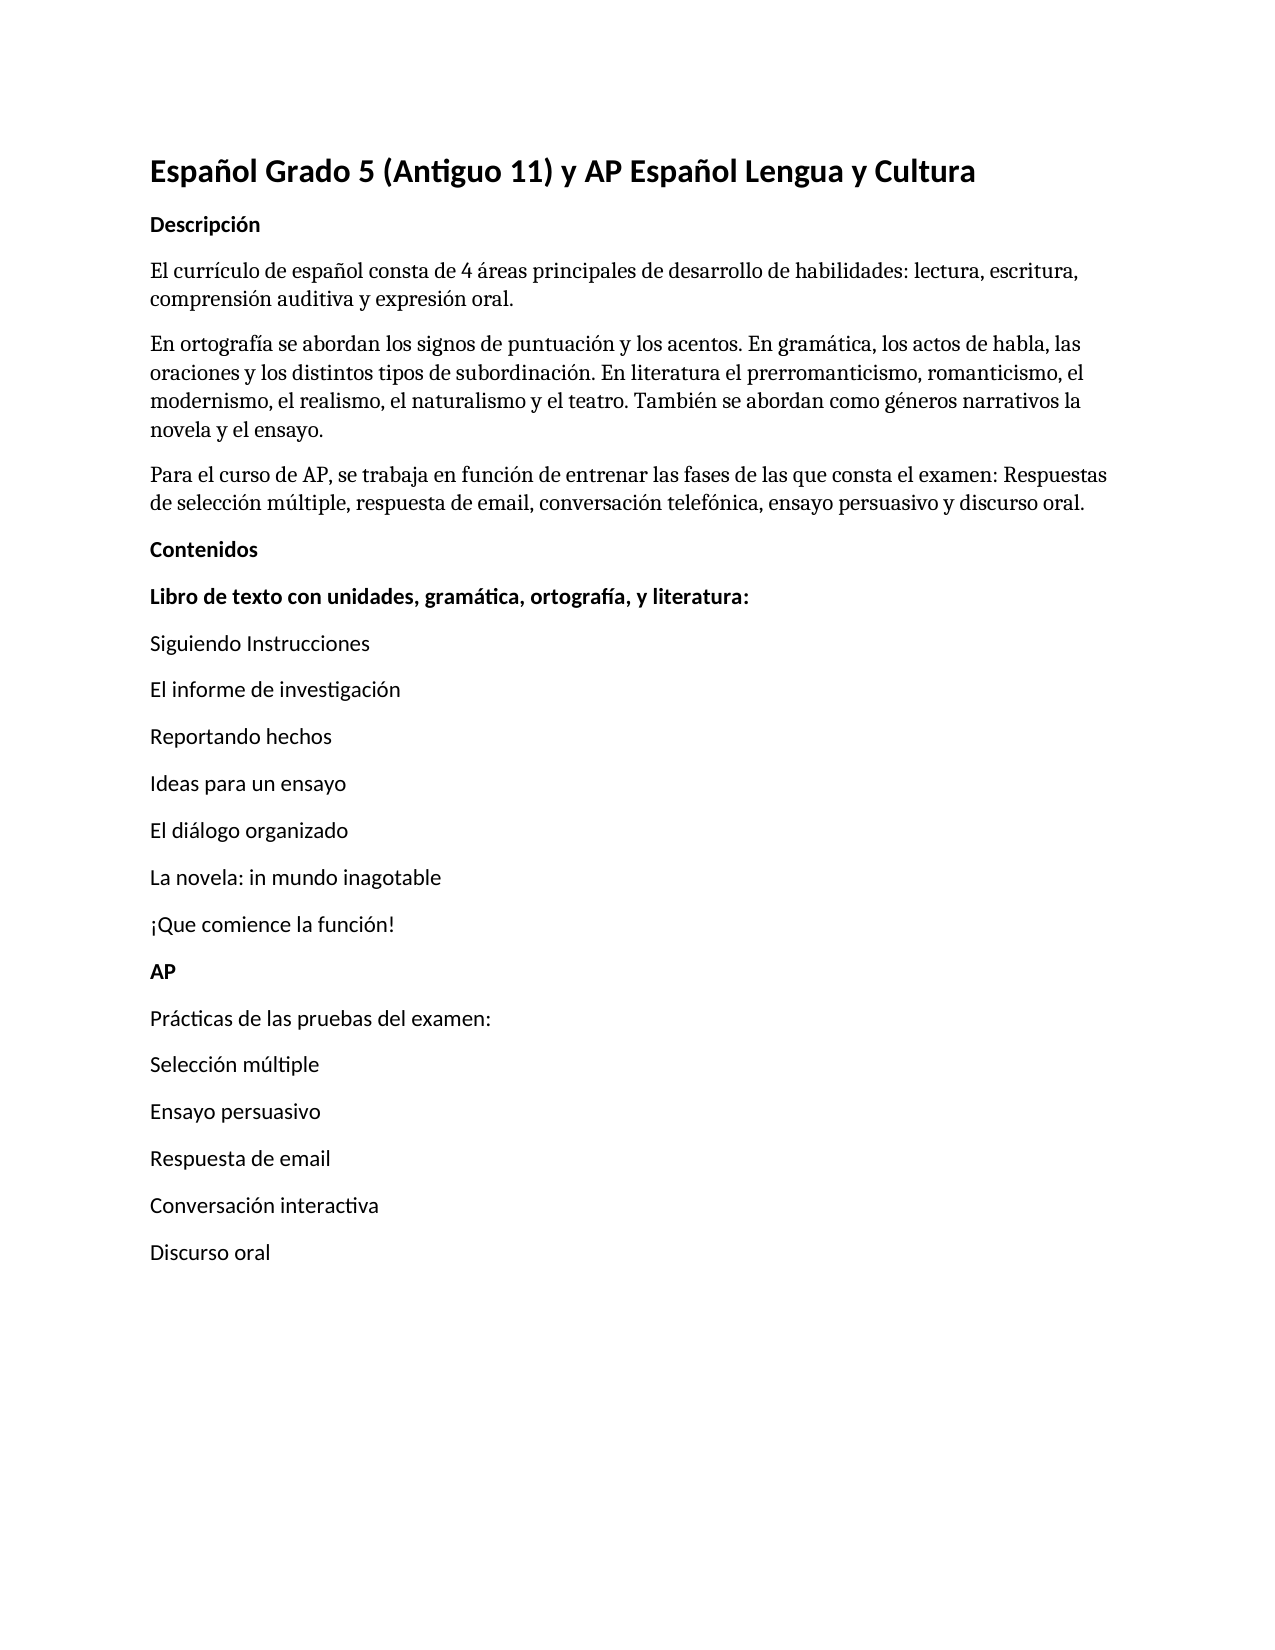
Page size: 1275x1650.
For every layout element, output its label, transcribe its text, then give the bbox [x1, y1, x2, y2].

text AP [150, 957, 1125, 985]
text ¡Que comience la función! [150, 910, 1125, 938]
text Reportando hechos [150, 722, 1125, 751]
text El diálogo organizado [150, 816, 1125, 844]
text Ensayo persuasivo [150, 1097, 1125, 1126]
text Selección múltiple [150, 1051, 1125, 1079]
text Ideas para un ensayo [150, 769, 1125, 797]
text Español Grado 5 (Antiguo 11) y AP Español Lengua y Cultura [150, 150, 1125, 191]
text Conversación interactiva [150, 1191, 1125, 1219]
text Libro de texto con unidades, gramática, ortografía, y literatura: [150, 582, 1125, 610]
text En ortografía se abordan los signos de puntuación y los acentos. En gramática, los actos de habla, las oraciones y los distintos tipos de subordinación. En literatura el prerromanticismo, romanticismo, el modernismo, el realismo, el naturalismo y el teatro. También se abordan como géneros narrativos la novela y el ensayo. [150, 331, 1125, 443]
text El informe de investigación [150, 676, 1125, 704]
text Contenidos [150, 535, 1125, 563]
text Respuesta de email [150, 1144, 1125, 1172]
text Discurso oral [150, 1238, 1125, 1266]
text Descripción [150, 211, 1125, 239]
text Siguiendo Instrucciones [150, 629, 1125, 657]
text Prácticas de las pruebas del examen: [150, 1004, 1125, 1032]
text Para el curso de AP, se trabaja en función de entrenar las fases de las que consta el examen: Respuestas de selección múltiple, respuesta de email, conversación telefónica, ensayo persuasivo y discurso oral. [150, 461, 1125, 516]
text La novela: in mundo inagotable [150, 863, 1125, 891]
text El currículo de español consta de 4 áreas principales de desarrollo de habilidades: lectura, escritura, comprensión auditiva y expresión oral. [150, 257, 1125, 312]
